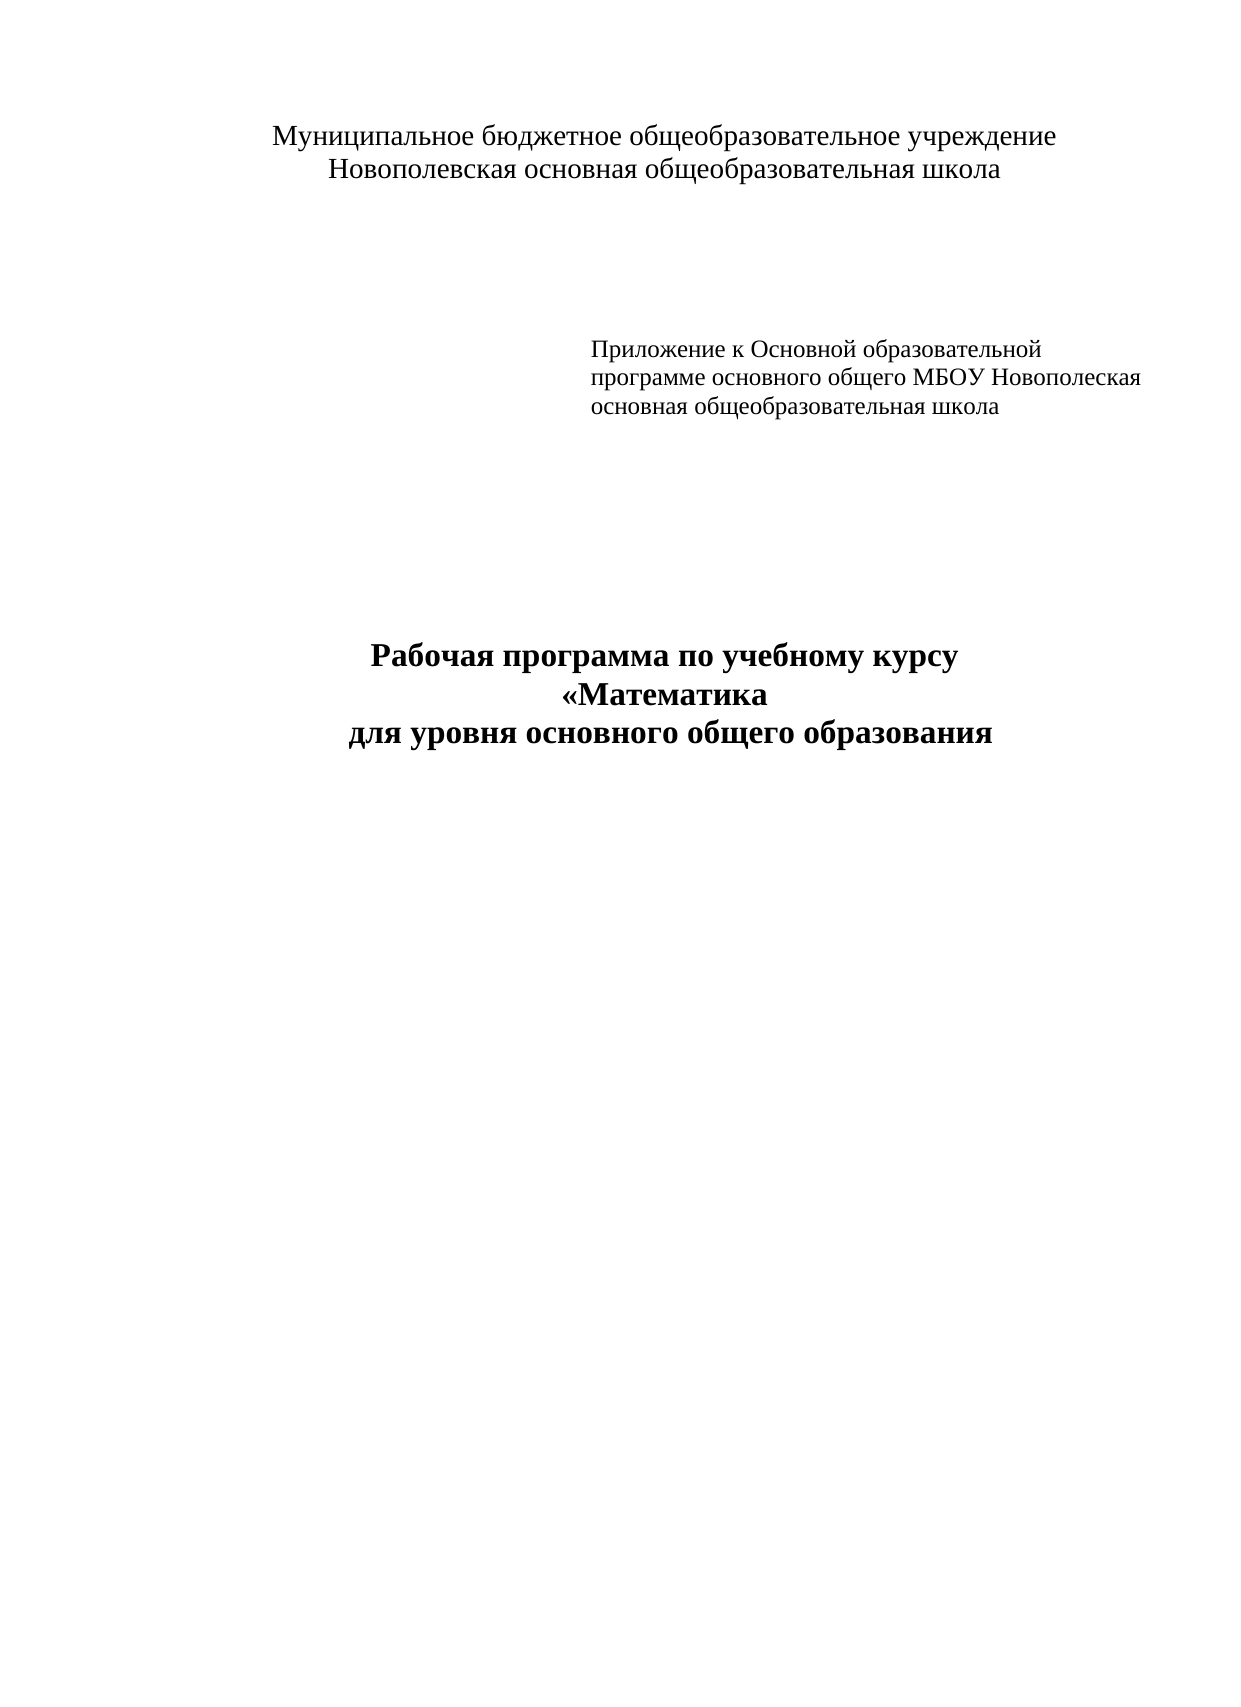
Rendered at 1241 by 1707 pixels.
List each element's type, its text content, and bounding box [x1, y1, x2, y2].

text программе основного общего МБОУ Новополеская основная общеобразовательная школа [591, 362, 1152, 420]
text для уровня основного общего образования [190, 712, 1152, 751]
text Новополевская основная общеобразовательная школа [177, 152, 1152, 185]
text «Математика [177, 674, 1152, 712]
text Рабочая программа по учебному курсу [177, 636, 1152, 674]
text Муниципальное бюджетное общеобразовательное учреждение [177, 118, 1152, 152]
text Приложение к Основной образовательной [591, 334, 1152, 362]
